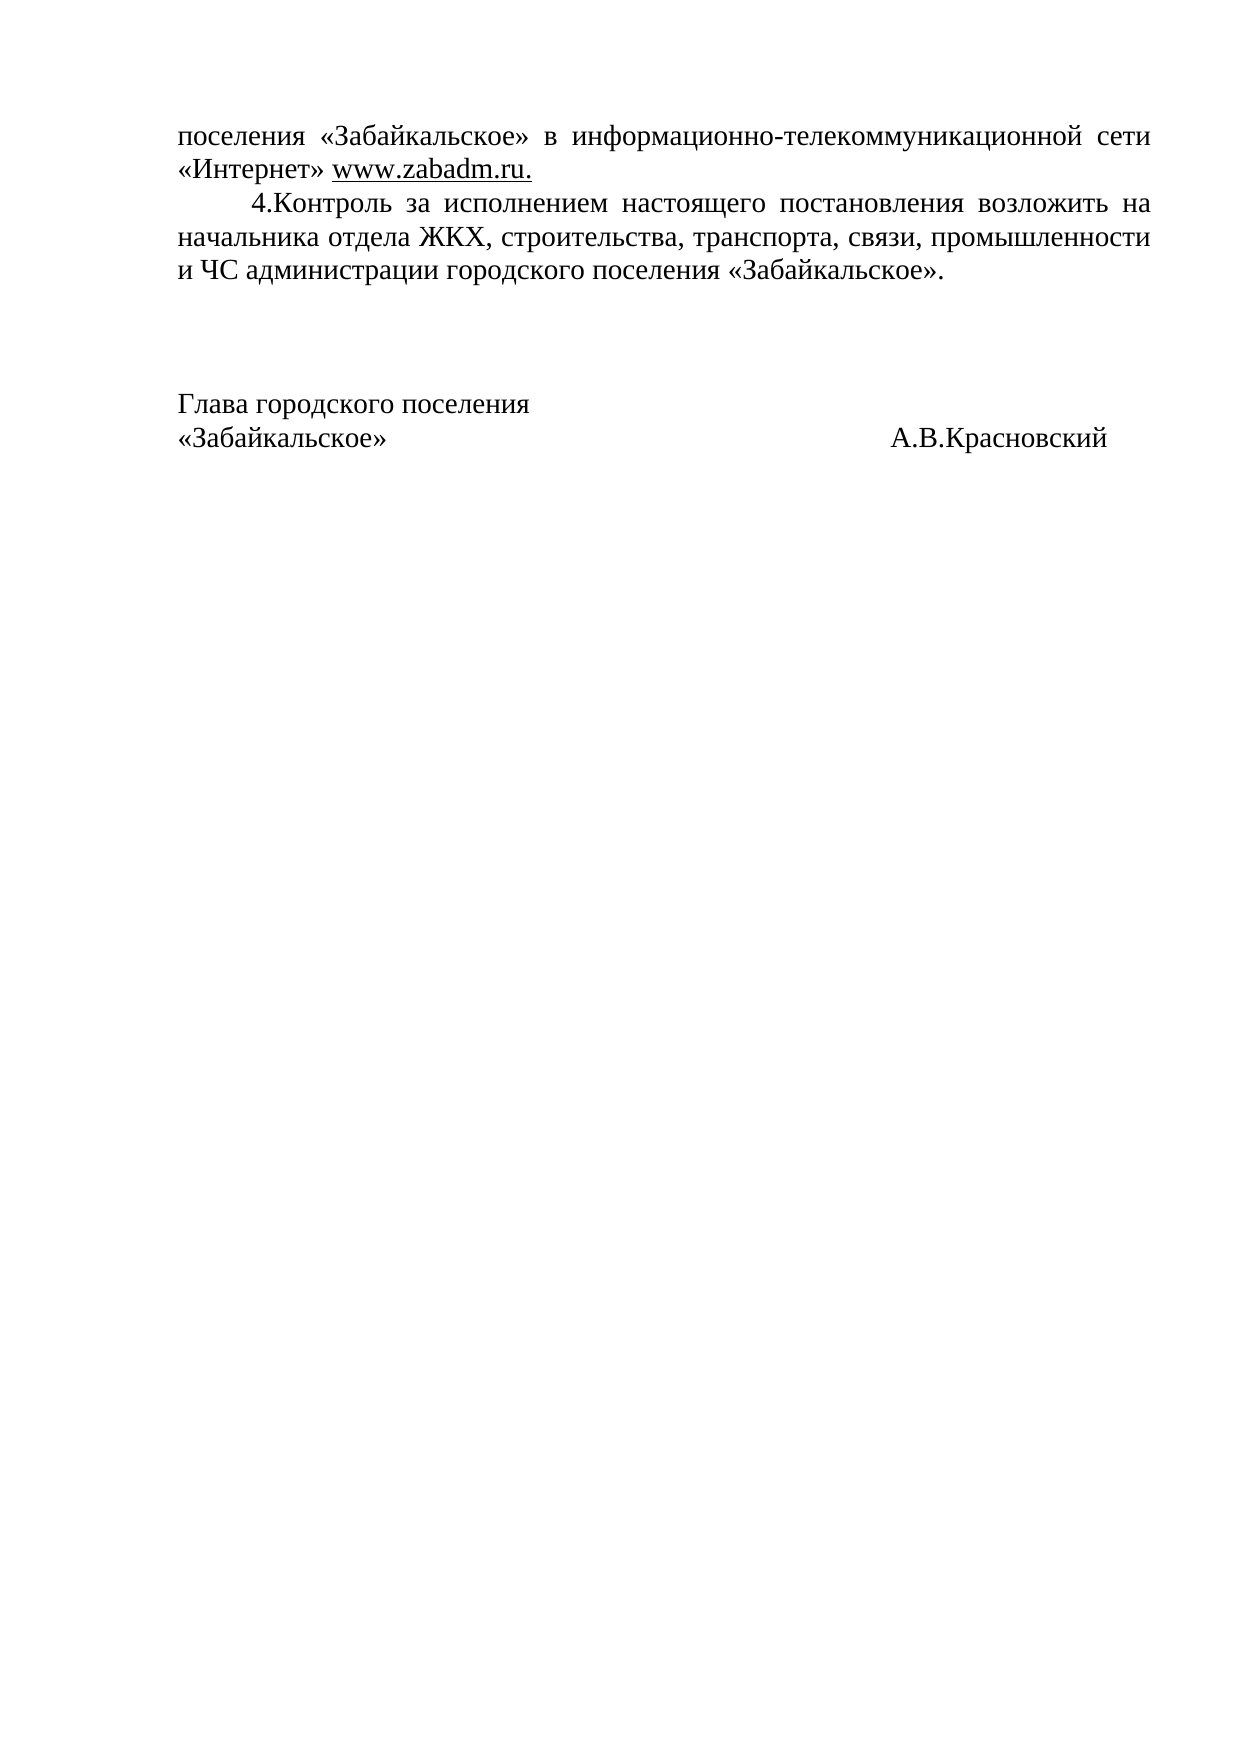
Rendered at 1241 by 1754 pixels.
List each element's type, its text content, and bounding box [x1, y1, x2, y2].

text «Забайкальское» А.В.Красновский [177, 420, 1152, 453]
text 4.Контроль за исполнением настоящего постановления возложить на начальника отдела ЖКХ, строительства, транспорта, связи, промышленности и ЧС администрации городского поселения «Забайкальское». [177, 185, 1152, 286]
text Глава городского поселения [177, 386, 1152, 420]
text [177, 118, 1152, 185]
